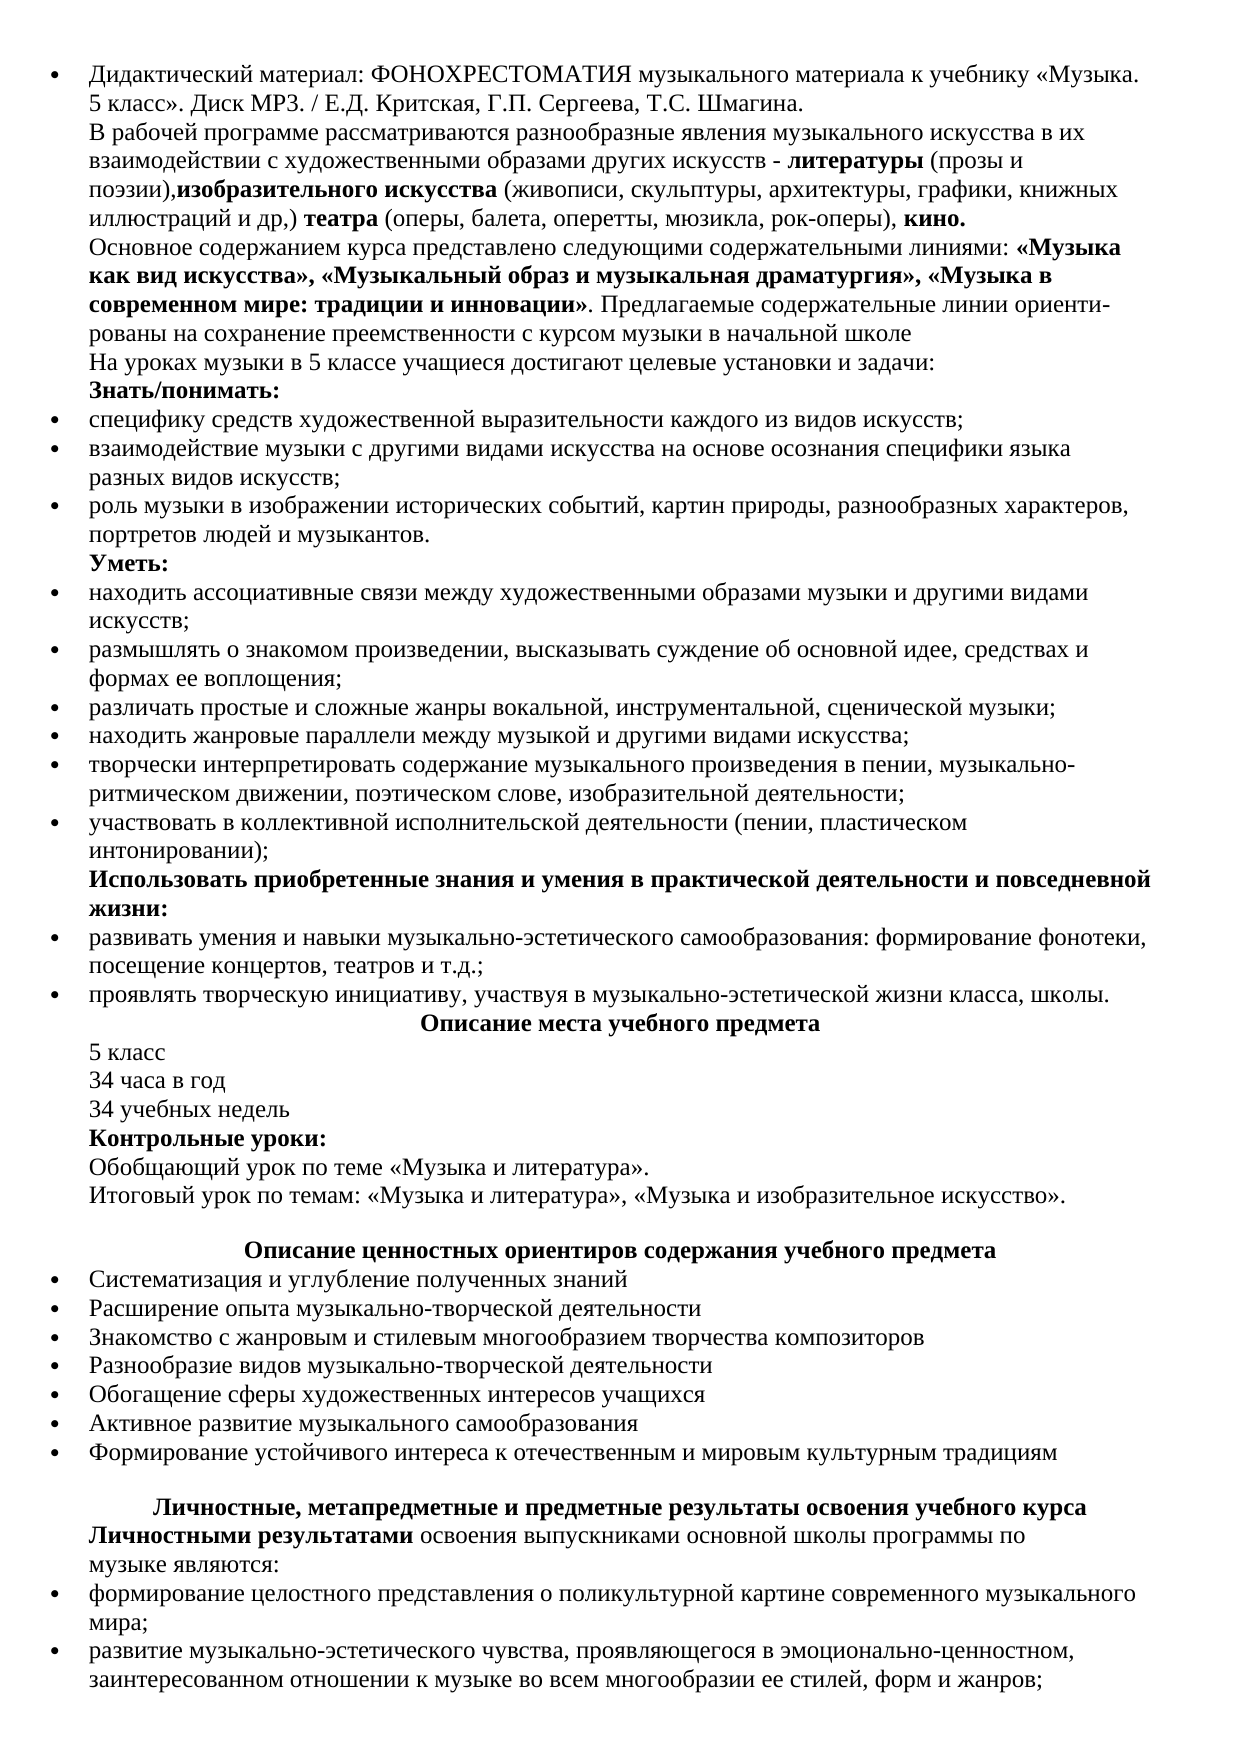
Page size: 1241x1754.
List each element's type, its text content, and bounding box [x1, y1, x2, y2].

list формирование целостного представления о поликультурной картине современного музыкального мира; [51, 1578, 1152, 1636]
list роль музыки в изображении исторических событий, картин природы, разнообразных характеров, портретов людей и музыкантов. [51, 490, 1152, 548]
list специфику средств художественной выразительности каждого из видов искусств; [51, 404, 1152, 433]
list взаимодействие музыки с другими видами искусства на основе осознания специфики языка разных видов искусств; [51, 433, 1152, 490]
list Разнообразие видов музыкально-творческой деятельности [51, 1350, 1152, 1379]
text Итоговый урок по темам: «Музыка и литература», «Музыка и изобразительное искусство». [89, 1180, 1152, 1209]
list находить ассоциативные связи между художественными образами музыки и другими видами искусств; [51, 577, 1152, 634]
list Обогащение сферы художественных интересов учащихся [51, 1379, 1152, 1408]
list Систематизация и углубление полученных знаний [51, 1264, 1152, 1293]
text В рабочей программе рассматриваются разнообразные явления музыкального искусства в их взаимодействии с художественными образами других искусств - литературы (прозы и поэзии),изобразительного искусства (живописи, скульптуры, архитектуры, графики, книжных иллюстраций и др,) театра (оперы, балета, оперетты, мюзикла, рок-оперы), кино. [89, 117, 1152, 232]
text Уметь: [89, 548, 1152, 577]
text Использовать приобретенные знания и умения в практической деятельности и повседневной жизни: [89, 864, 1152, 922]
list Дидактический материал: ФОНОХРЕСТОМАТИЯ музыкального материала к учебнику «Музыка. 5 класс». Диск MP3. / Е.Д. Критская, Г.П. Сергеева, Т.С. Шмагина. [51, 59, 1152, 117]
text Описание места учебного предмета [89, 1008, 1152, 1037]
text На уроках музыки в 5 классе учащиеся достигают целевые установки и задачи: [89, 347, 1152, 375]
text музыке являются: [89, 1549, 1152, 1578]
text Личностные, метапредметные и предметные результаты освоения учебного курса [89, 1492, 1152, 1521]
list различать простые и сложные жанры вокальной, инструментальной, сценической музыки; [51, 692, 1152, 720]
text Обобщающий урок по теме «Музыка и литература». [89, 1152, 1152, 1180]
list развитие музыкально-эстетического чувства, проявляющегося в эмоционально-ценностном, заинтересованном отношении к музыке во всем многообразии ее стилей, форм и жанров; [51, 1636, 1152, 1693]
list размышлять о знакомом произведении, высказывать суждение об основной идее, средствах и формах ее воплощения; [51, 634, 1152, 692]
text Описание ценностных ориентиров содержания учебного предмета [89, 1235, 1152, 1264]
text Знать/понимать: [89, 375, 1152, 404]
list творчески интерпретировать содержание музыкального произведения в пении, музыкально-ритмическом движении, поэтическом слове, изобразительной деятельности; [51, 749, 1152, 807]
text Контрольные уроки: [89, 1123, 1152, 1152]
text Личностными результатами освоения выпускниками основной школы программы по [89, 1521, 1152, 1549]
text Основное содержанием курса представлено следующими содержательными линиями: «Музыка как вид искусства», «Музыкальный образ и музыкальная драматургия», «Музыка в современном мире: традиции и инновации». Предлагаемые содержательные линии ориентированы на сохранение преемственности с курсом музыки в начальной школе [89, 232, 1152, 347]
list проявлять творческую инициативу, участвуя в музыкально-эстетической жизни класса, школы. [51, 979, 1152, 1008]
text 34 часа в год [89, 1065, 1152, 1094]
list Знакомство с жанровым и стилевым многообразием творчества композиторов [51, 1322, 1152, 1350]
list Расширение опыта музыкально-творческой деятельности [51, 1293, 1152, 1322]
list находить жанровые параллели между музыкой и другими видами искусства; [51, 720, 1152, 749]
list развивать умения и навыки музыкально-эстетического самообразования: формирование фонотеки, посещение концертов, театров и т.д.; [51, 922, 1152, 979]
list Активное развитие музыкального самообразования [51, 1408, 1152, 1437]
list Формирование устойчивого интереса к отечественным и мировым культурным традициям [51, 1437, 1152, 1465]
text 5 класс [89, 1037, 1152, 1065]
list участвовать в коллективной исполнительской деятельности (пении, пластическом интонировании); [51, 807, 1152, 864]
text 34 учебных недель [89, 1094, 1152, 1123]
